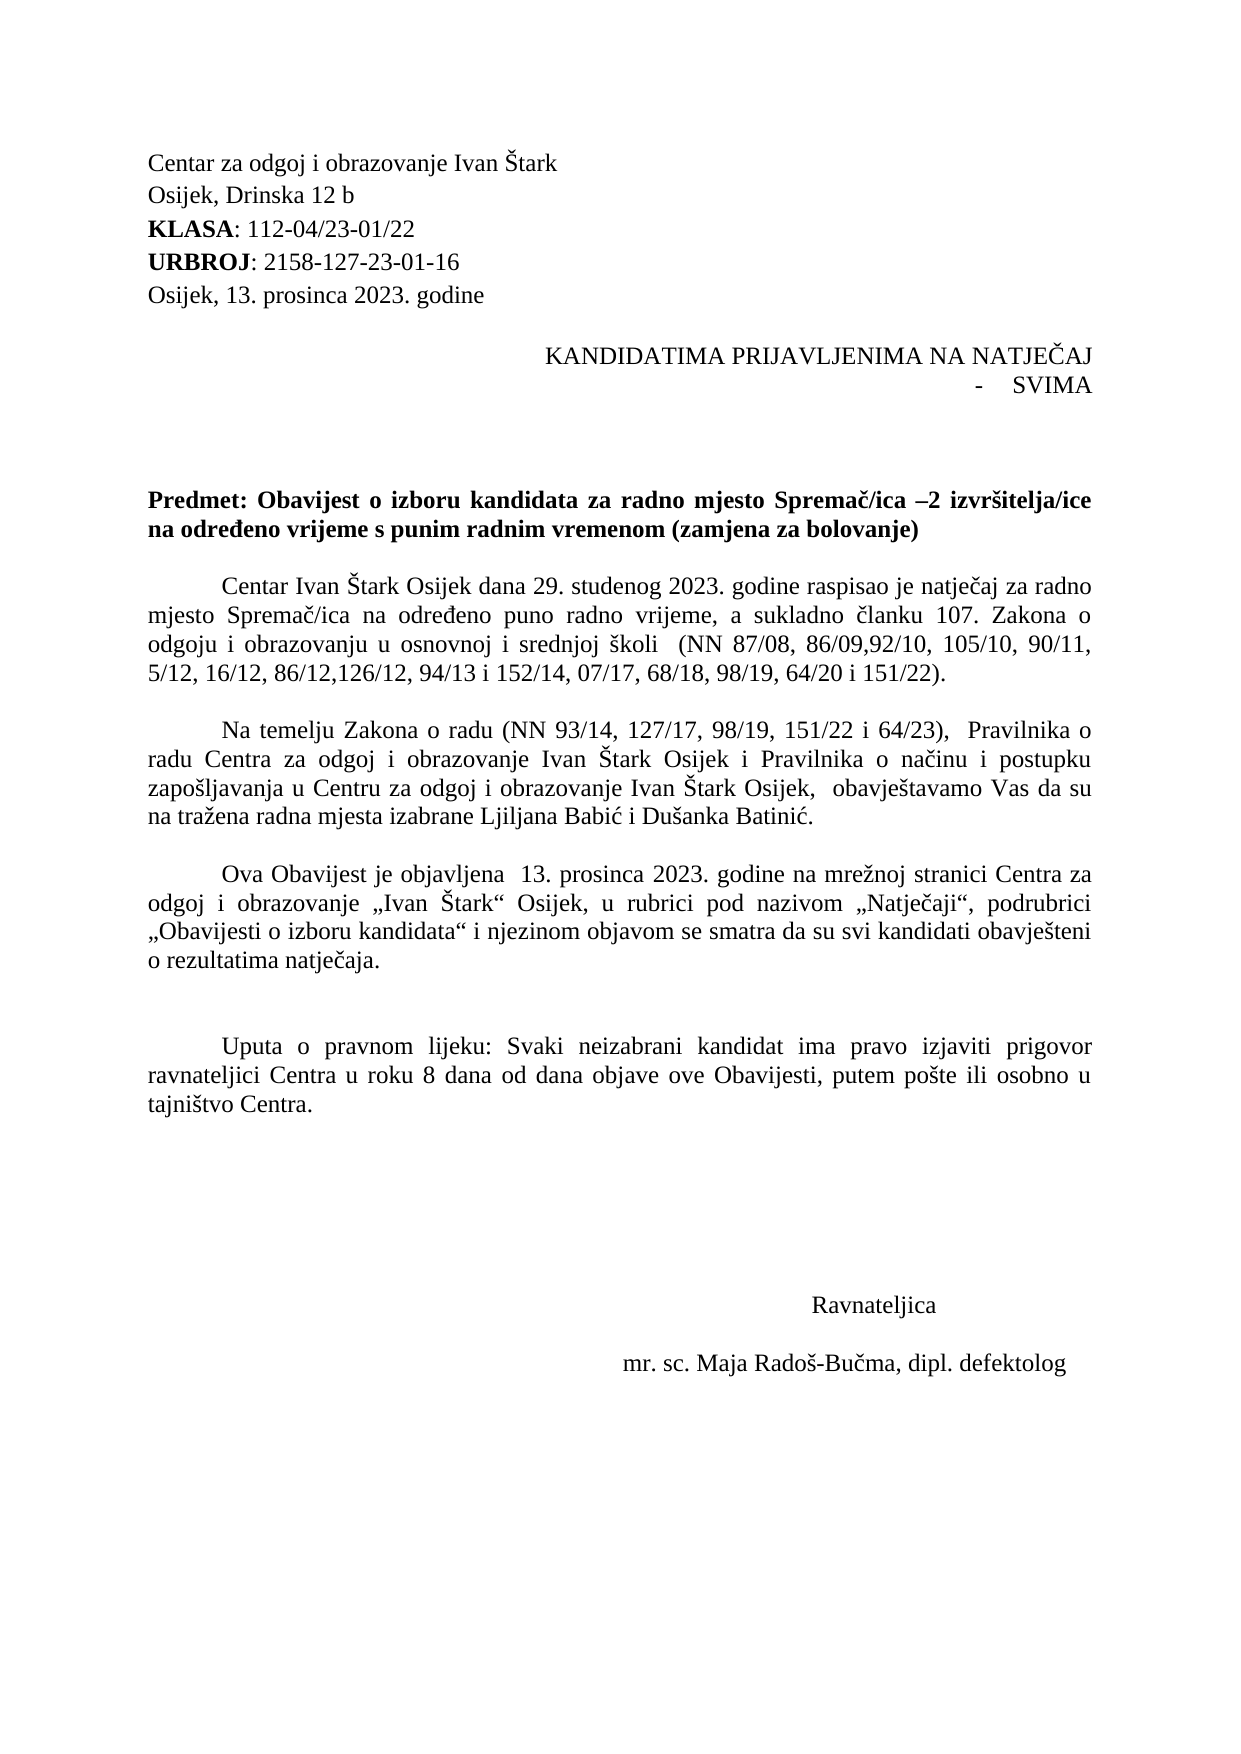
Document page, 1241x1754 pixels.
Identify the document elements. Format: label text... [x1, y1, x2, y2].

text Centar Ivan Štark Osijek dana 29. studenog 2023. godine raspisao je natječaj za radno mjesto Spremač/ica na određeno puno radno vrijeme, a sukladno članku 107. Zakona o odgoju i obrazovanju u osnovnoj i srednjoj školi (NN 87/08, 86/09,92/10, 105/10, 90/11, 5/12, 16/12, 86/12,126/12, 94/13 i 152/14, 07/17, 68/18, 98/19, 64/20 i 151/22). [148, 571, 1093, 686]
text Predmet: Obavijest o izboru kandidata za radno mjesto Spremač/ica –2 izvršitelja/ice na određeno vrijeme s punim radnim vremenom (zamjena za bolovanje) [148, 485, 1093, 543]
text URBROJ: 2158-127-23-01-16 [148, 247, 1093, 275]
text Uputa o pravnom lijeku: Svaki neizabrani kandidat ima pravo izjaviti prigovor ravnateljici Centra u roku 8 dana od dana objave ove Obavijesti, putem pošte ili osobno u tajništvo Centra. [148, 1031, 1093, 1118]
text KANDIDATIMA PRIJAVLJENIMA NA NATJEČAJ [148, 341, 1093, 370]
list SVIMA [369, 370, 1093, 399]
text Na temelju Zakona o radu (NN 93/14, 127/17, 98/19, 151/22 i 64/23), Pravilnika o radu Centra za odgoj i obrazovanje Ivan Štark Osijek i Pravilnika o načinu i postupku zapošljavanja u Centru za odgoj i obrazovanje Ivan Štark Osijek, obavještavamo Vas da su na tražena radna mjesta izabrane Ljiljana Babić i Dušanka Batinić. [148, 715, 1093, 830]
text Ova Obavijest je objavljena 13. prosinca 2023. godine na mrežnoj stranici Centra za odgoj i obrazovanje „Ivan Štark“ Osijek, u rubrici pod nazivom „Natječaji“, podrubrici „Obavijesti o izboru kandidata“ i njezinom objavom se smatra da su svi kandidati obavješteni o rezultatima natječaja. [148, 859, 1093, 974]
text Osijek, Drinska 12 b [148, 181, 1093, 209]
text Ravnateljica [295, 1290, 1093, 1319]
text Osijek, 13. prosinca 2023. godine [148, 280, 1093, 308]
text KLASA: 112-04/23-01/22 [148, 214, 1093, 242]
text Centar za odgoj i obrazovanje Ivan Štark [148, 148, 1093, 176]
text mr. sc. Maja Radoš-Bučma, dipl. defektolog [295, 1348, 1093, 1376]
